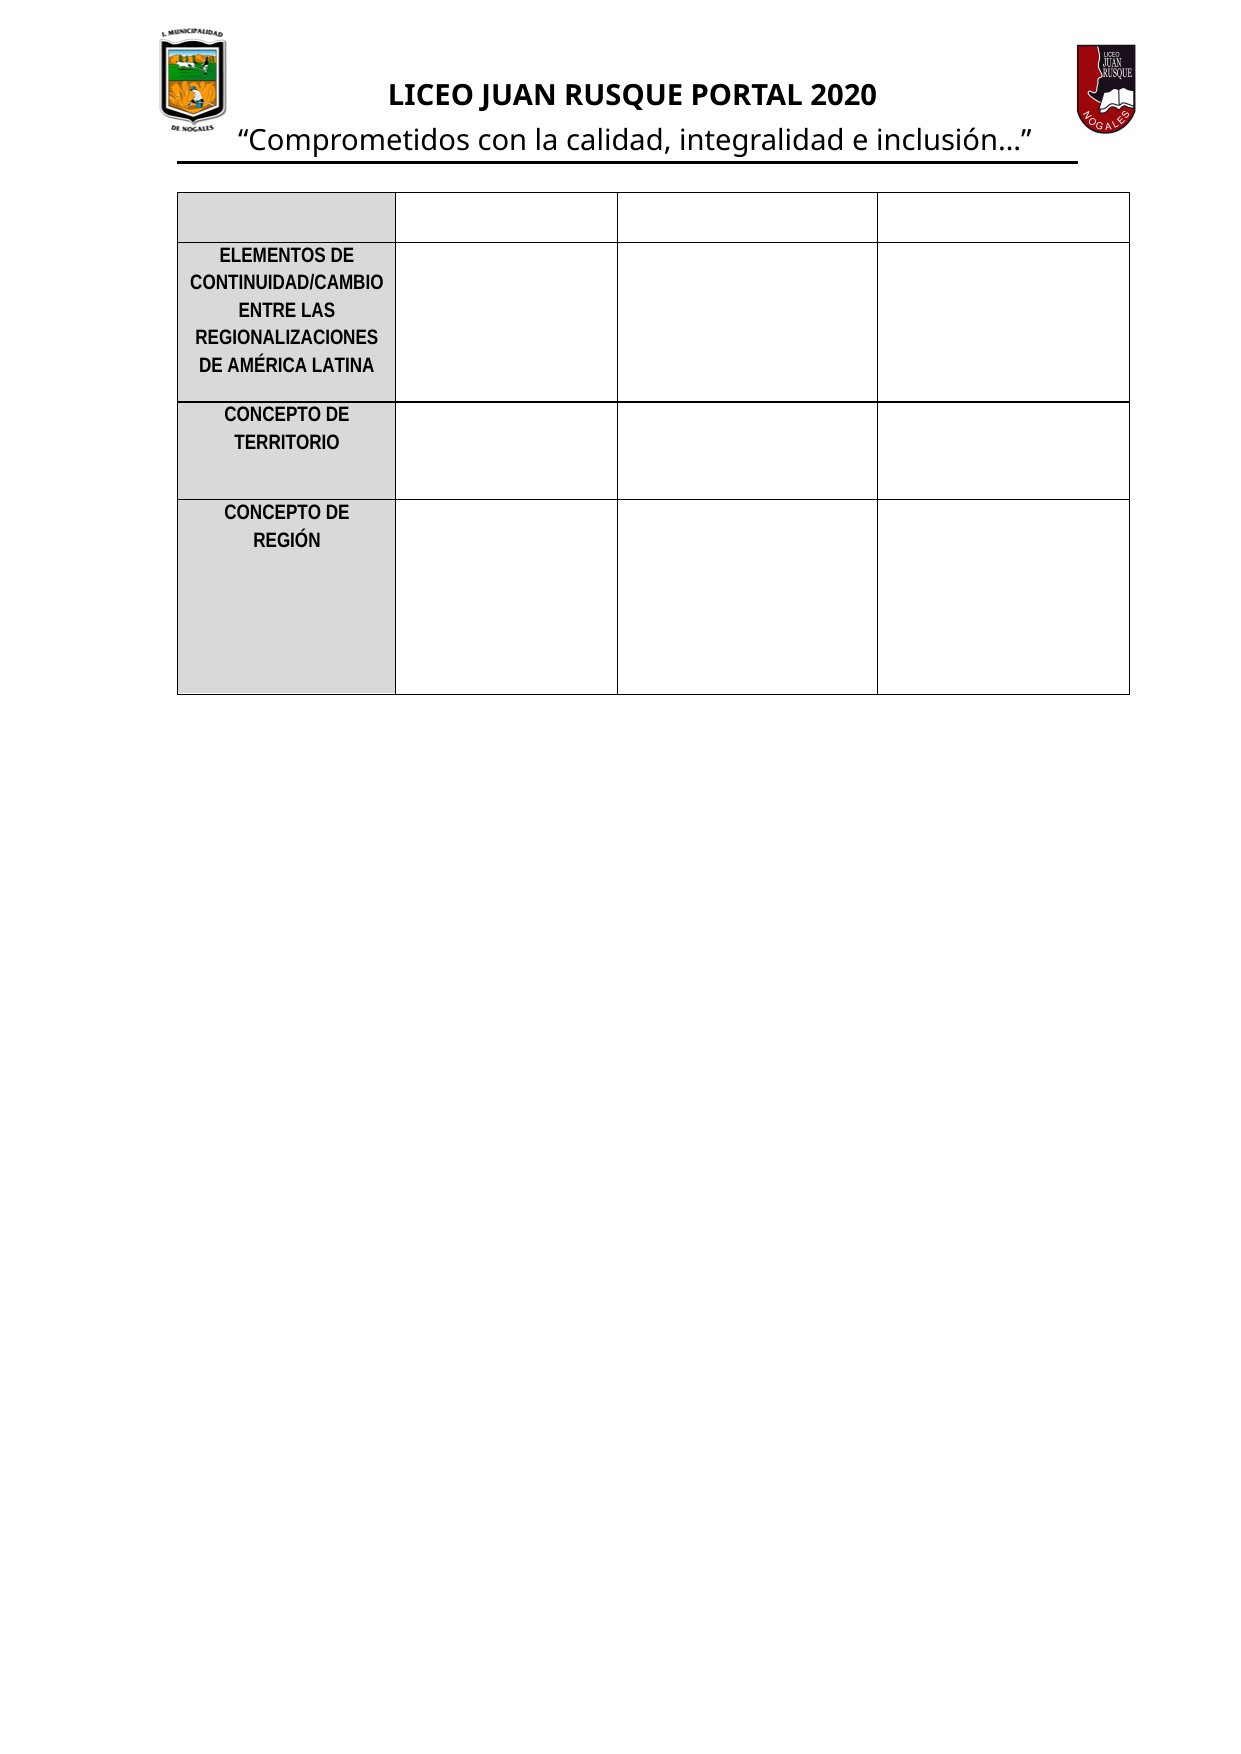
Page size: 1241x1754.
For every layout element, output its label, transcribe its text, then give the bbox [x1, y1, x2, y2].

table_cell [618, 403, 877, 499]
table_cell [878, 403, 1129, 499]
table_cell [618, 193, 877, 242]
table_cell [396, 243, 617, 401]
table_cell [618, 243, 877, 401]
table_cell [618, 500, 877, 693]
table_cell [878, 193, 1129, 242]
picture [120, 24, 266, 134]
table_cell ELEMENTOS DE CONTINUIDAD/CAMBIO ENTRE LAS REGIONALIZACIONES DE AMÉRICA LATINA [178, 243, 395, 401]
table_cell [396, 403, 617, 499]
picture [1076, 44, 1137, 134]
table_cell CONCEPTO DE TERRITORIO [178, 403, 395, 499]
table_cell CONCEPTO DE REGIÓN [178, 500, 395, 693]
table_cell [396, 193, 617, 242]
table_cell [878, 500, 1129, 693]
table_cell [396, 500, 617, 693]
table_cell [178, 193, 395, 242]
table_cell [878, 243, 1129, 401]
